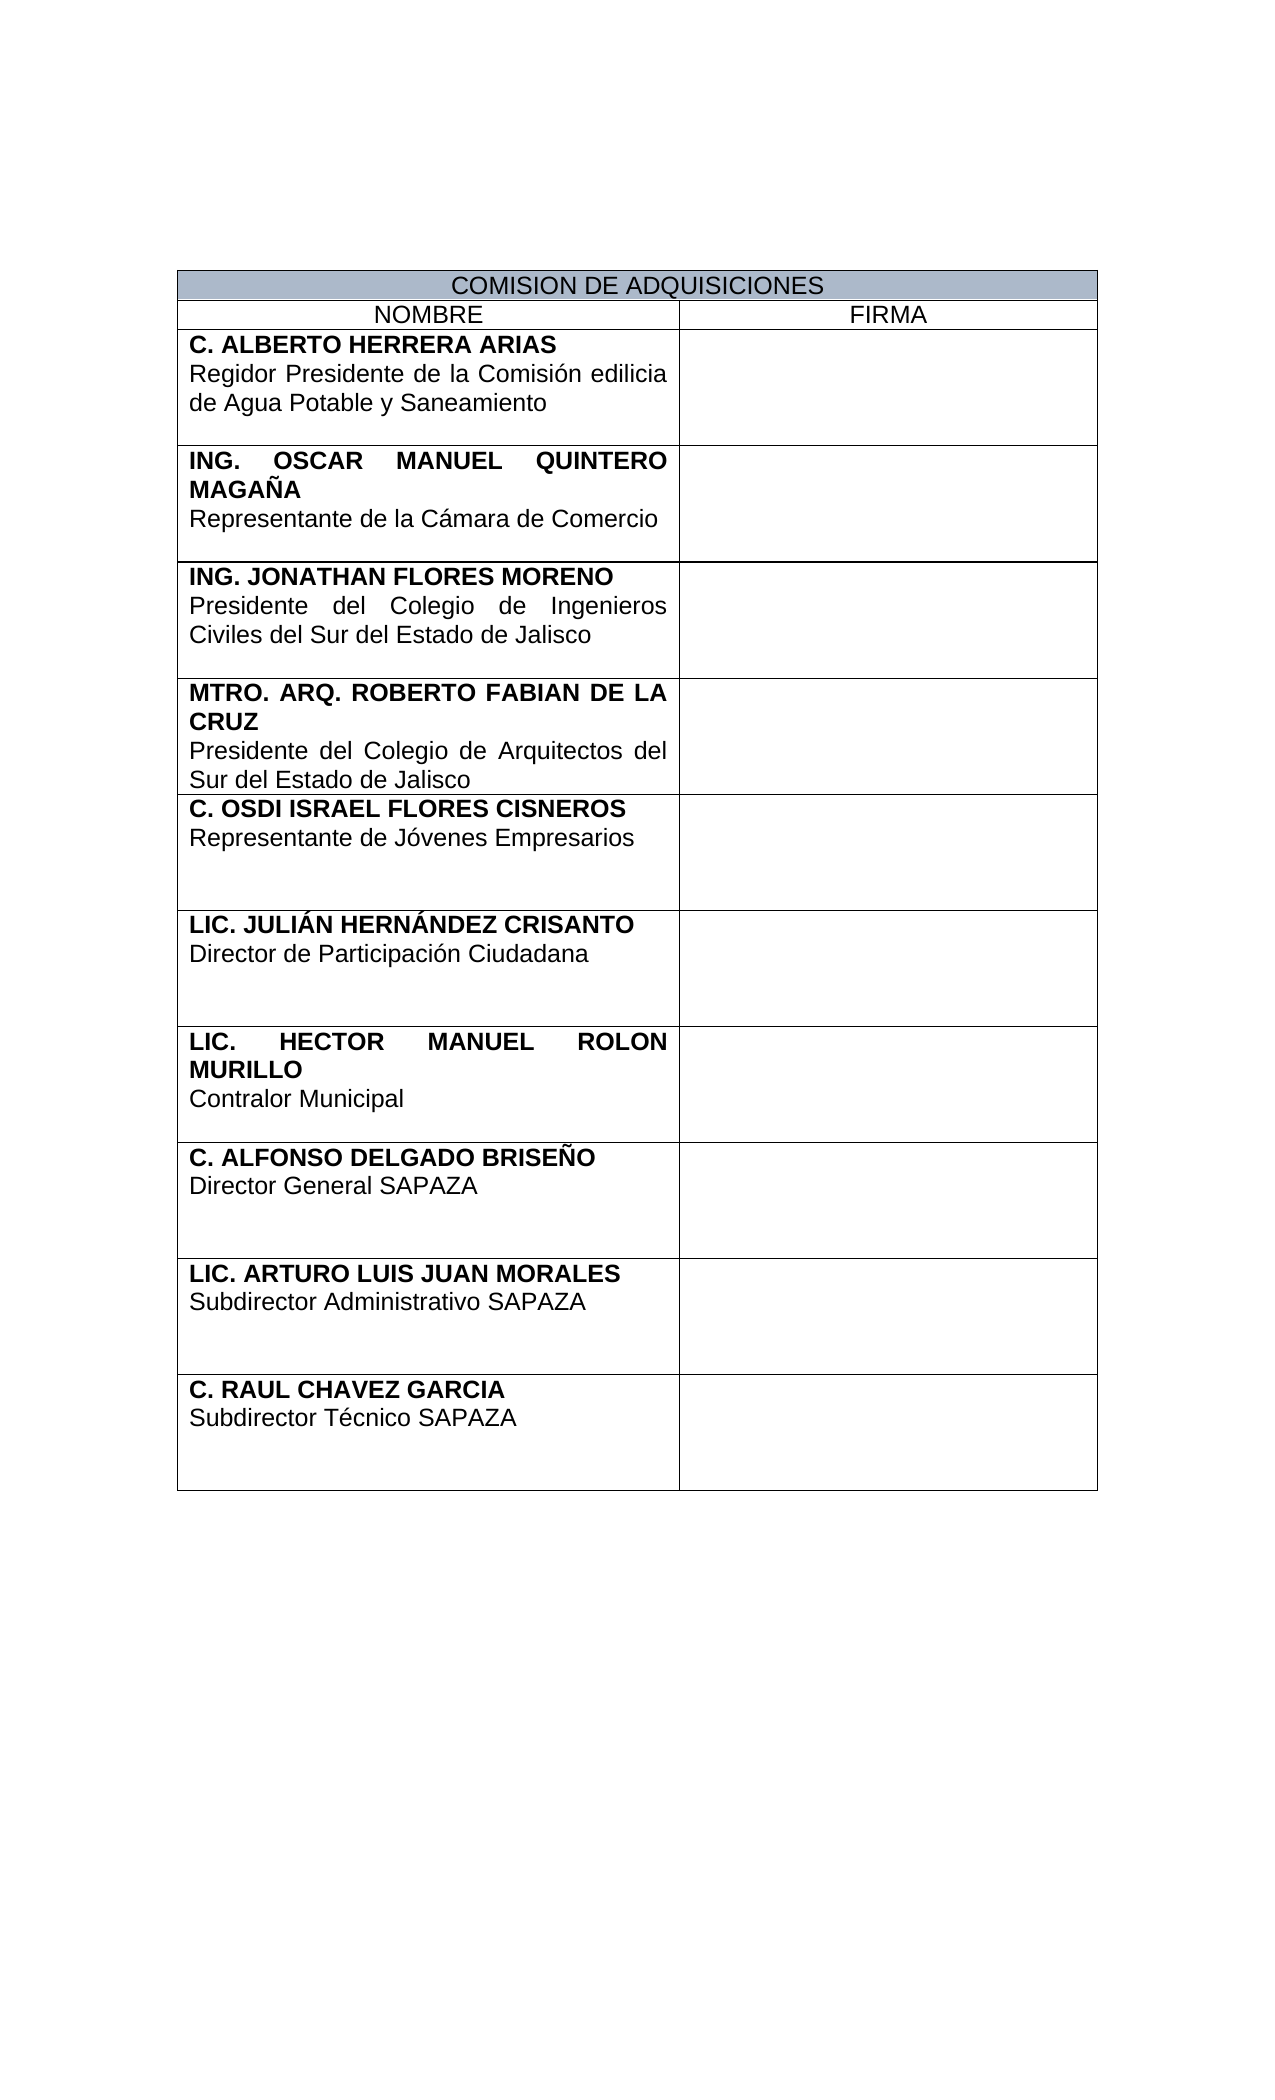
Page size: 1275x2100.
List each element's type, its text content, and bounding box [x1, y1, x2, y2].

table_cell LIC. ARTURO LUIS JUAN MORALES Subdirector Administrativo SAPAZA [178, 1259, 679, 1374]
table_header COMISION DE ADQUISICIONES [178, 271, 1097, 299]
table_cell [680, 1143, 1097, 1258]
table_cell C. RAUL CHAVEZ GARCIA Subdirector Técnico SAPAZA [178, 1375, 679, 1490]
table_cell LIC. HECTOR MANUEL ROLON MURILLO Contralor Municipal [178, 1027, 679, 1142]
table_cell [680, 1027, 1097, 1142]
table_cell [680, 1375, 1097, 1490]
table_cell NOMBRE [178, 301, 679, 329]
table_cell [680, 563, 1097, 677]
table_cell [680, 330, 1097, 445]
table_cell ING. JONATHAN FLORES MORENO Presidente del Colegio de Ingenieros Civiles del Sur del Estado de Jalisco [178, 563, 679, 677]
table_cell C. OSDI ISRAEL FLORES CISNEROS Representante de Jóvenes Empresarios [178, 795, 679, 909]
table_cell C. ALFONSO DELGADO BRISEÑO Director General SAPAZA [178, 1143, 679, 1258]
table_cell [680, 795, 1097, 909]
table_cell FIRMA [680, 301, 1097, 329]
table_cell [680, 911, 1097, 1026]
table_cell LIC. JULIÁN HERNÁNDEZ CRISANTO Director de Participación Ciudadana [178, 911, 679, 1026]
table_cell ING. OSCAR MANUEL QUINTERO MAGAÑA Representante de la Cámara de Comercio [178, 446, 679, 561]
table_cell C. ALBERTO HERRERA ARIAS Regidor Presidente de la Comisión edilicia de Agua Potable y Saneamiento [178, 330, 679, 445]
table_cell [680, 679, 1097, 793]
table_cell MTRO. ARQ. ROBERTO FABIAN DE LA CRUZ Presidente del Colegio de Arquitectos del Sur del Estado de Jalisco [178, 679, 679, 793]
table_cell [680, 1259, 1097, 1374]
table_cell [680, 446, 1097, 561]
